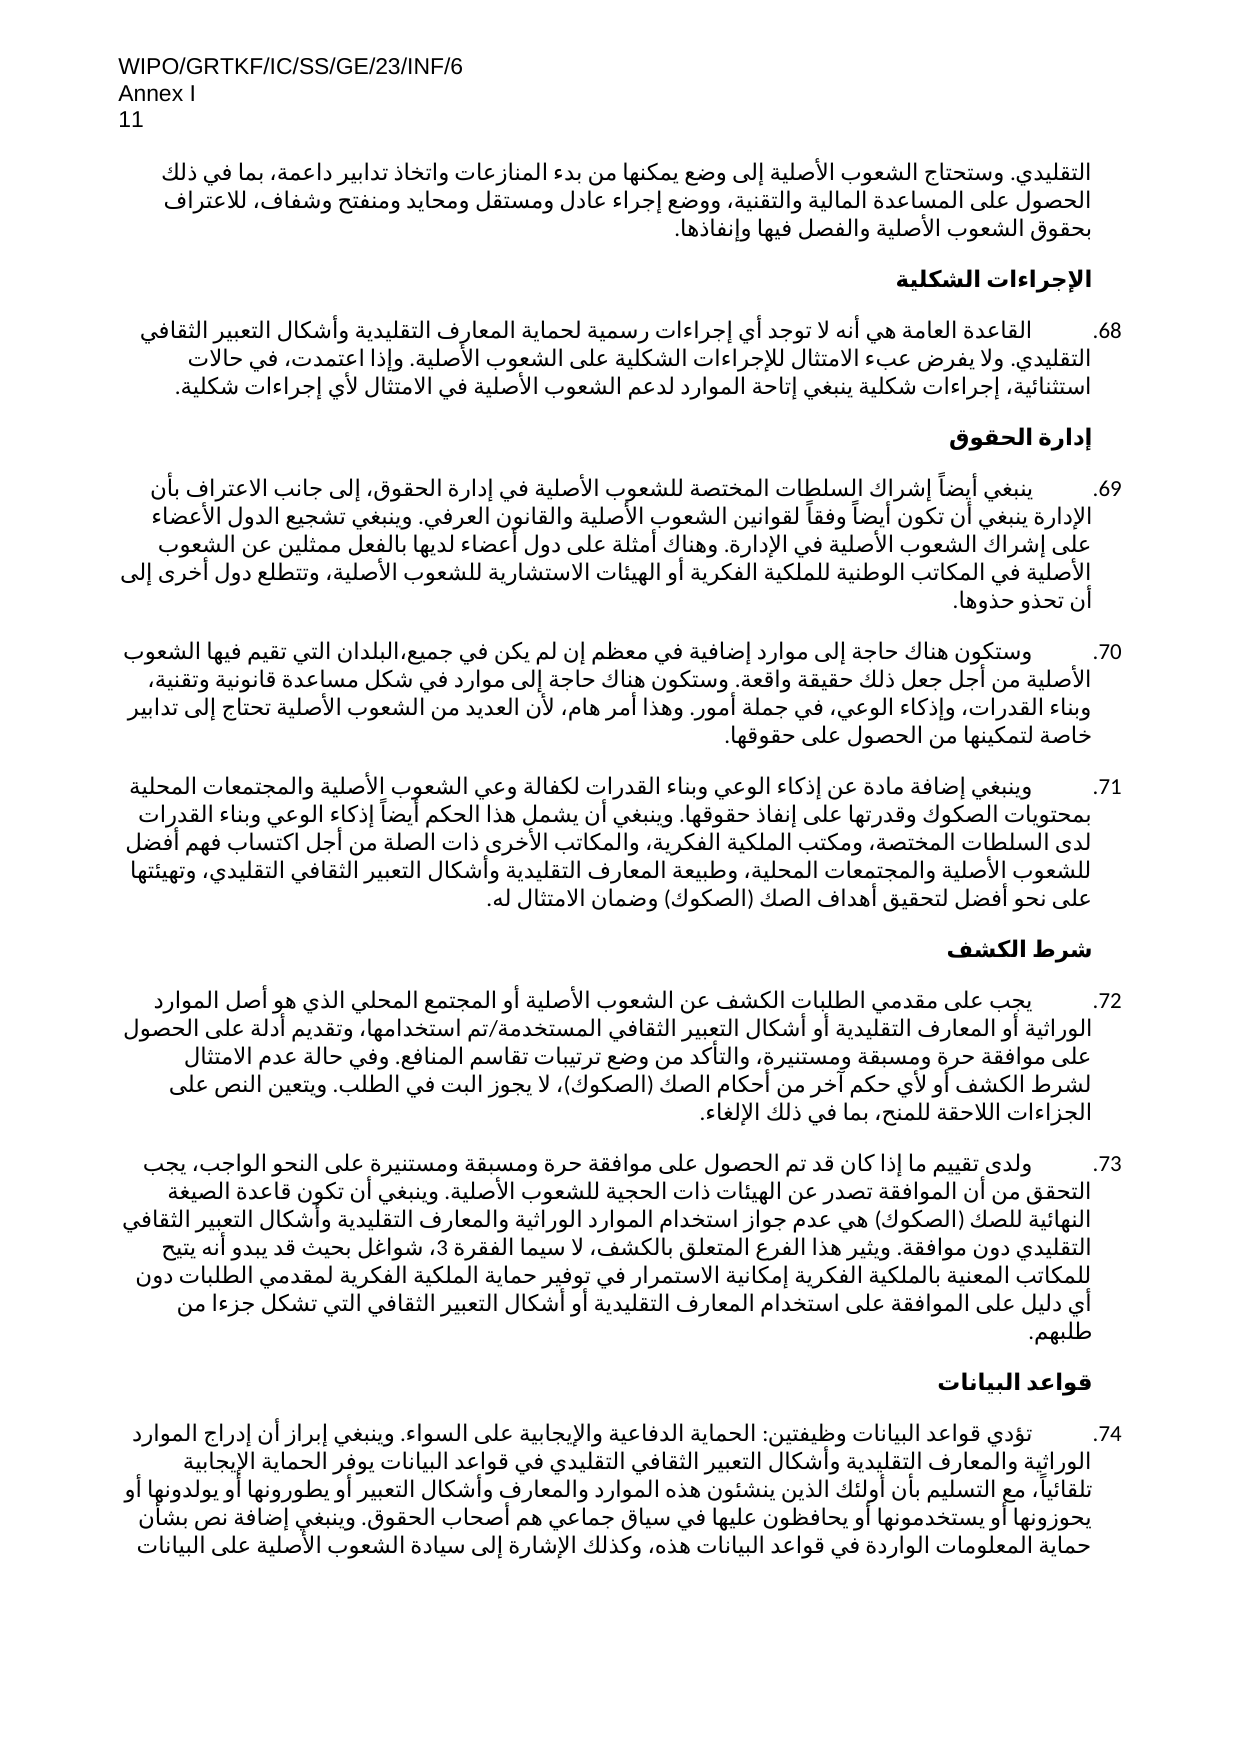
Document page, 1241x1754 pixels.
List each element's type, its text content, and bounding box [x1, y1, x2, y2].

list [118, 158, 1092, 243]
list ولدى تقييم ما إذا كان قد تم الحصول على موافقة حرة ومسبقة ومستنيرة على النحو الواجب، يجب التحقق من أن الموافقة تصدر عن الهيئات ذات الحجية للشعوب الأصلية. وينبغي أن تكون قاعدة الصيغة النهائية للصك (الصكوك) هي عدم جواز استخدام الموارد الوراثية والمعارف التقليدية وأشكال التعبير الثقافي التقليدي دون موافقة. ويثير هذا الفرع المتعلق بالكشف، لا سيما الفقرة 3، شواغل بحيث قد يبدو أنه يتيح للمكاتب المعنية بالملكية الفكرية إمكانية الاستمرار في توفير حماية الملكية الفكرية لمقدمي الطلبات دون أي دليل على الموافقة على استخدام المعارف التقليدية أو أشكال التعبير الثقافي التي تشكل جزءا من طلبهم. [118, 1149, 1092, 1346]
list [118, 1419, 1092, 1559]
list شرط الكشف [118, 935, 1092, 963]
list ينبغي أيضاً إشراك السلطات المختصة للشعوب الأصلية في إدارة الحقوق، إلى جانب الاعتراف بأن الإدارة ينبغي أن تكون أيضاً وفقاً لقوانين الشعوب الأصلية والقانون العرفي. وينبغي تشجيع الدول الأعضاء على إشراك الشعوب الأصلية في الإدارة. وهناك أمثلة على دول أعضاء لديها بالفعل ممثلين عن الشعوب الأصلية في المكاتب الوطنية للملكية الفكرية أو الهيئات الاستشارية للشعوب الأصلية، وتتطلع دول أخرى إلى أن تحذو حذوها. [118, 474, 1092, 614]
list إدارة الحقوق [118, 423, 1092, 451]
list الإجراءات الشكلية [118, 266, 1092, 293]
list القاعدة العامة هي أنه لا توجد أي إجراءات رسمية لحماية المعارف التقليدية وأشكال التعبير الثقافي التقليدي. ولا يفرض عبء الامتثال للإجراءات الشكلية على الشعوب الأصلية. وإذا اعتمدت، في حالات استثنائية، إجراءات شكلية ينبغي إتاحة الموارد لدعم الشعوب الأصلية في الامتثال لأي إجراءات شكلية. [118, 316, 1092, 401]
list يجب على مقدمي الطلبات الكشف عن الشعوب الأصلية أو المجتمع المحلي الذي هو أصل الموارد الوراثية أو المعارف التقليدية أو أشكال التعبير الثقافي المستخدمة/تم استخدامها، وتقديم أدلة على الحصول على موافقة حرة ومسبقة ومستنيرة، والتأكد من وضع ترتيبات تقاسم المنافع. وفي حالة عدم الامتثال لشرط الكشف أو لأي حكم آخر من أحكام الصك (الصكوك)، لا يجوز البت في الطلب. ويتعين النص على الجزاءات اللاحقة للمنح، بما في ذلك الإلغاء. [118, 986, 1092, 1126]
list قواعد البيانات [118, 1368, 1092, 1396]
list وينبغي إضافة مادة عن إذكاء الوعي وبناء القدرات لكفالة وعي الشعوب الأصلية والمجتمعات المحلية بمحتويات الصكوك وقدرتها على إنفاذ حقوقها. وينبغي أن يشمل هذا الحكم أيضاً إذكاء الوعي وبناء القدرات لدى السلطات المختصة، ومكتب الملكية الفكرية، والمكاتب الأخرى ذات الصلة من أجل اكتساب فهم أفضل للشعوب الأصلية والمجتمعات المحلية، وطبيعة المعارف التقليدية وأشكال التعبير الثقافي التقليدي، وتهيئتها على نحو أفضل لتحقيق أهداف الصك (الصكوك) وضمان الامتثال له. [118, 772, 1092, 912]
list وستكون هناك حاجة إلى موارد إضافية في معظم إن لم يكن في جميع،البلدان التي تقيم فيها الشعوب الأصلية من أجل جعل ذلك حقيقة واقعة. وستكون هناك حاجة إلى موارد في شكل مساعدة قانونية وتقنية، وبناء القدرات، وإذكاء الوعي، في جملة أمور. وهذا أمر هام، لأن العديد من الشعوب الأصلية تحتاج إلى تدابير خاصة لتمكينها من الحصول على حقوقها. [118, 637, 1092, 749]
